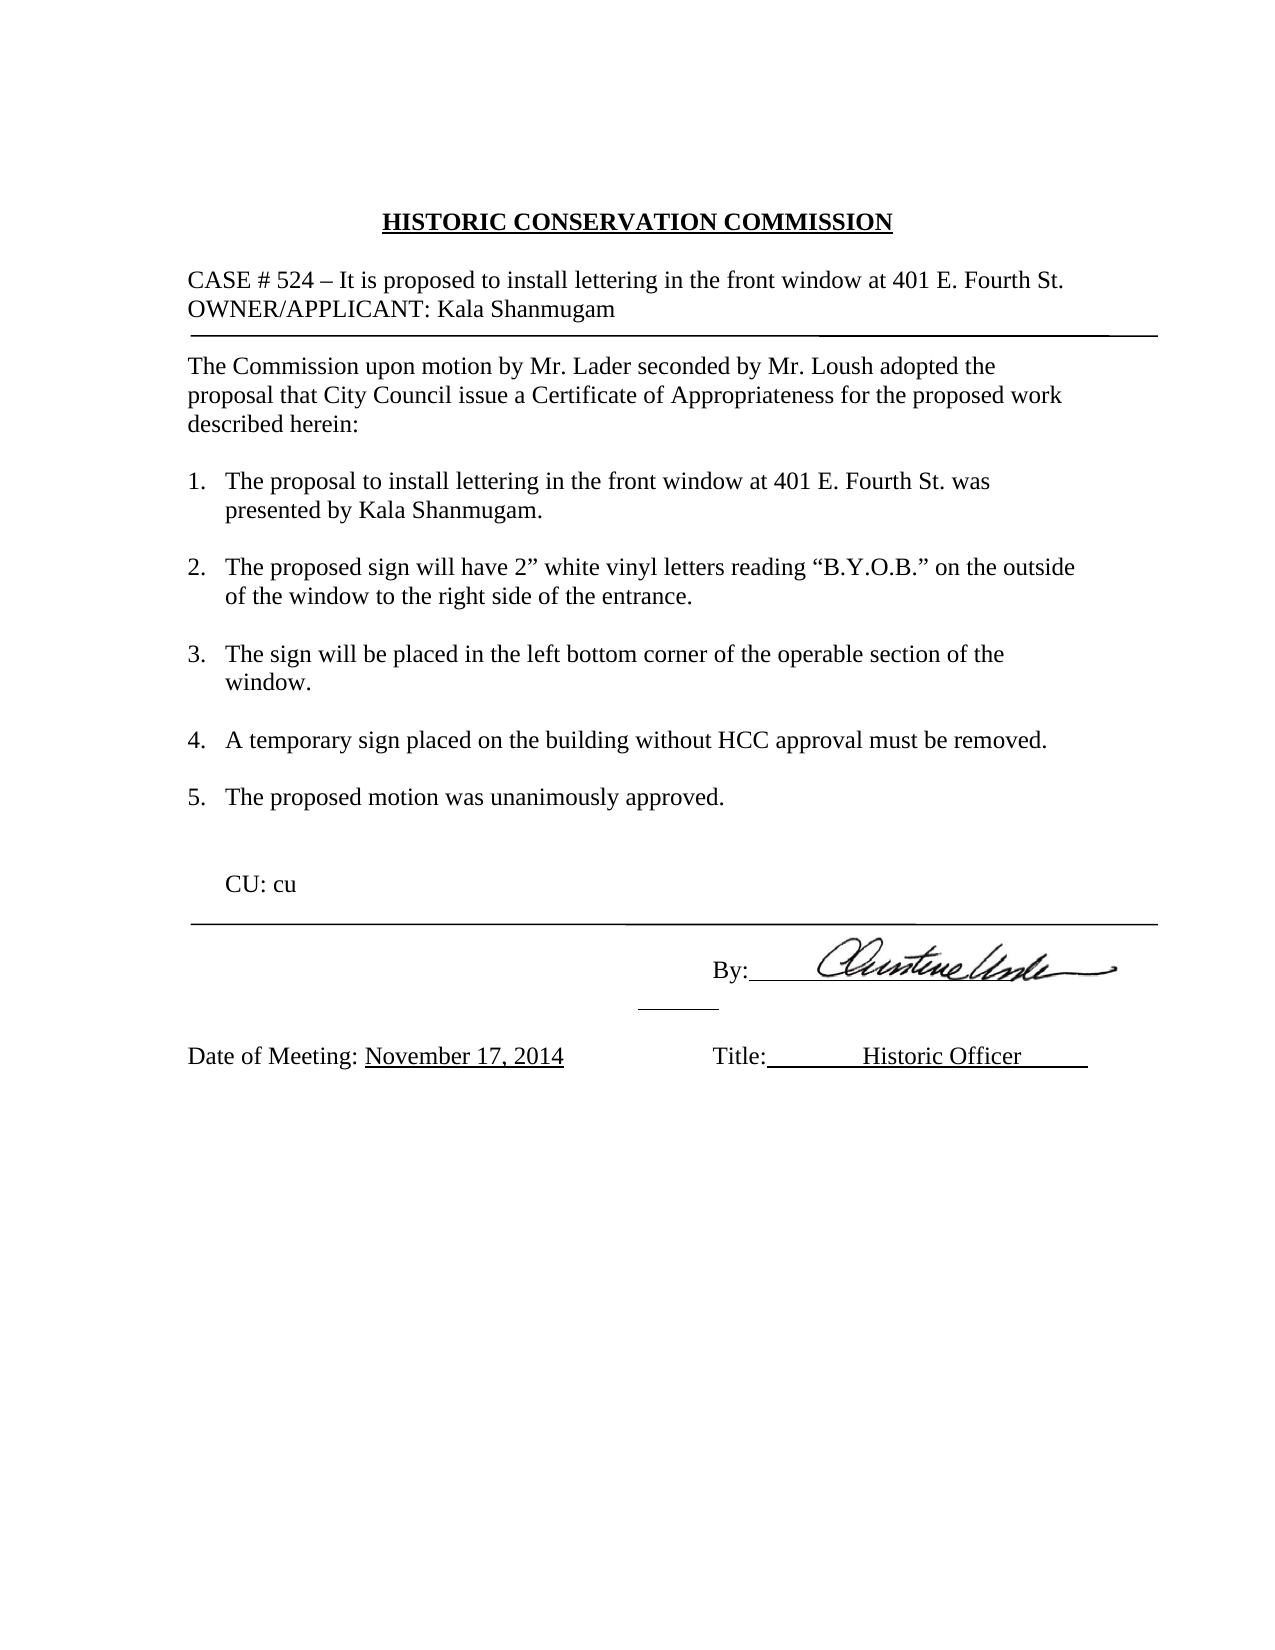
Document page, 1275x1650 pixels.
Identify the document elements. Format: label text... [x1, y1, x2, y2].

list The proposed sign will have 2” white vinyl letters reading “B.Y.O.B.” on the outside of the window to the right side of the entrance. [187, 552, 1087, 610]
list The sign will be placed in the left bottom corner of the operable section of the window. [187, 639, 1087, 696]
list The proposed motion was unanimously approved. [187, 782, 1087, 811]
text CASE # 524 – It is proposed to install lettering in the front window at 401 E. Fourth St. [187, 265, 1087, 294]
text By: [637, 955, 1087, 1012]
list The proposal to install lettering in the front window at 401 E. Fourth St. was presented by Kala Shanmugam. [187, 466, 1087, 524]
text Date of Meeting: Title: Historic Officer [187, 1041, 1087, 1070]
text CU: cu [225, 869, 1087, 897]
text The Commission upon motion by Mr. Lader seconded by Mr. Loush adopted the proposal that City Council issue a Certificate of Appropriateness for the proposed work described herein: [187, 351, 1087, 437]
text HISTORIC CONSERVATION COMMISSION [187, 207, 1087, 236]
picture [790, 926, 1135, 997]
text OWNER/APPLICANT: Kala Shanmugam [187, 294, 1087, 322]
list A temporary sign placed on the building without HCC approval must be removed. [187, 725, 1087, 754]
